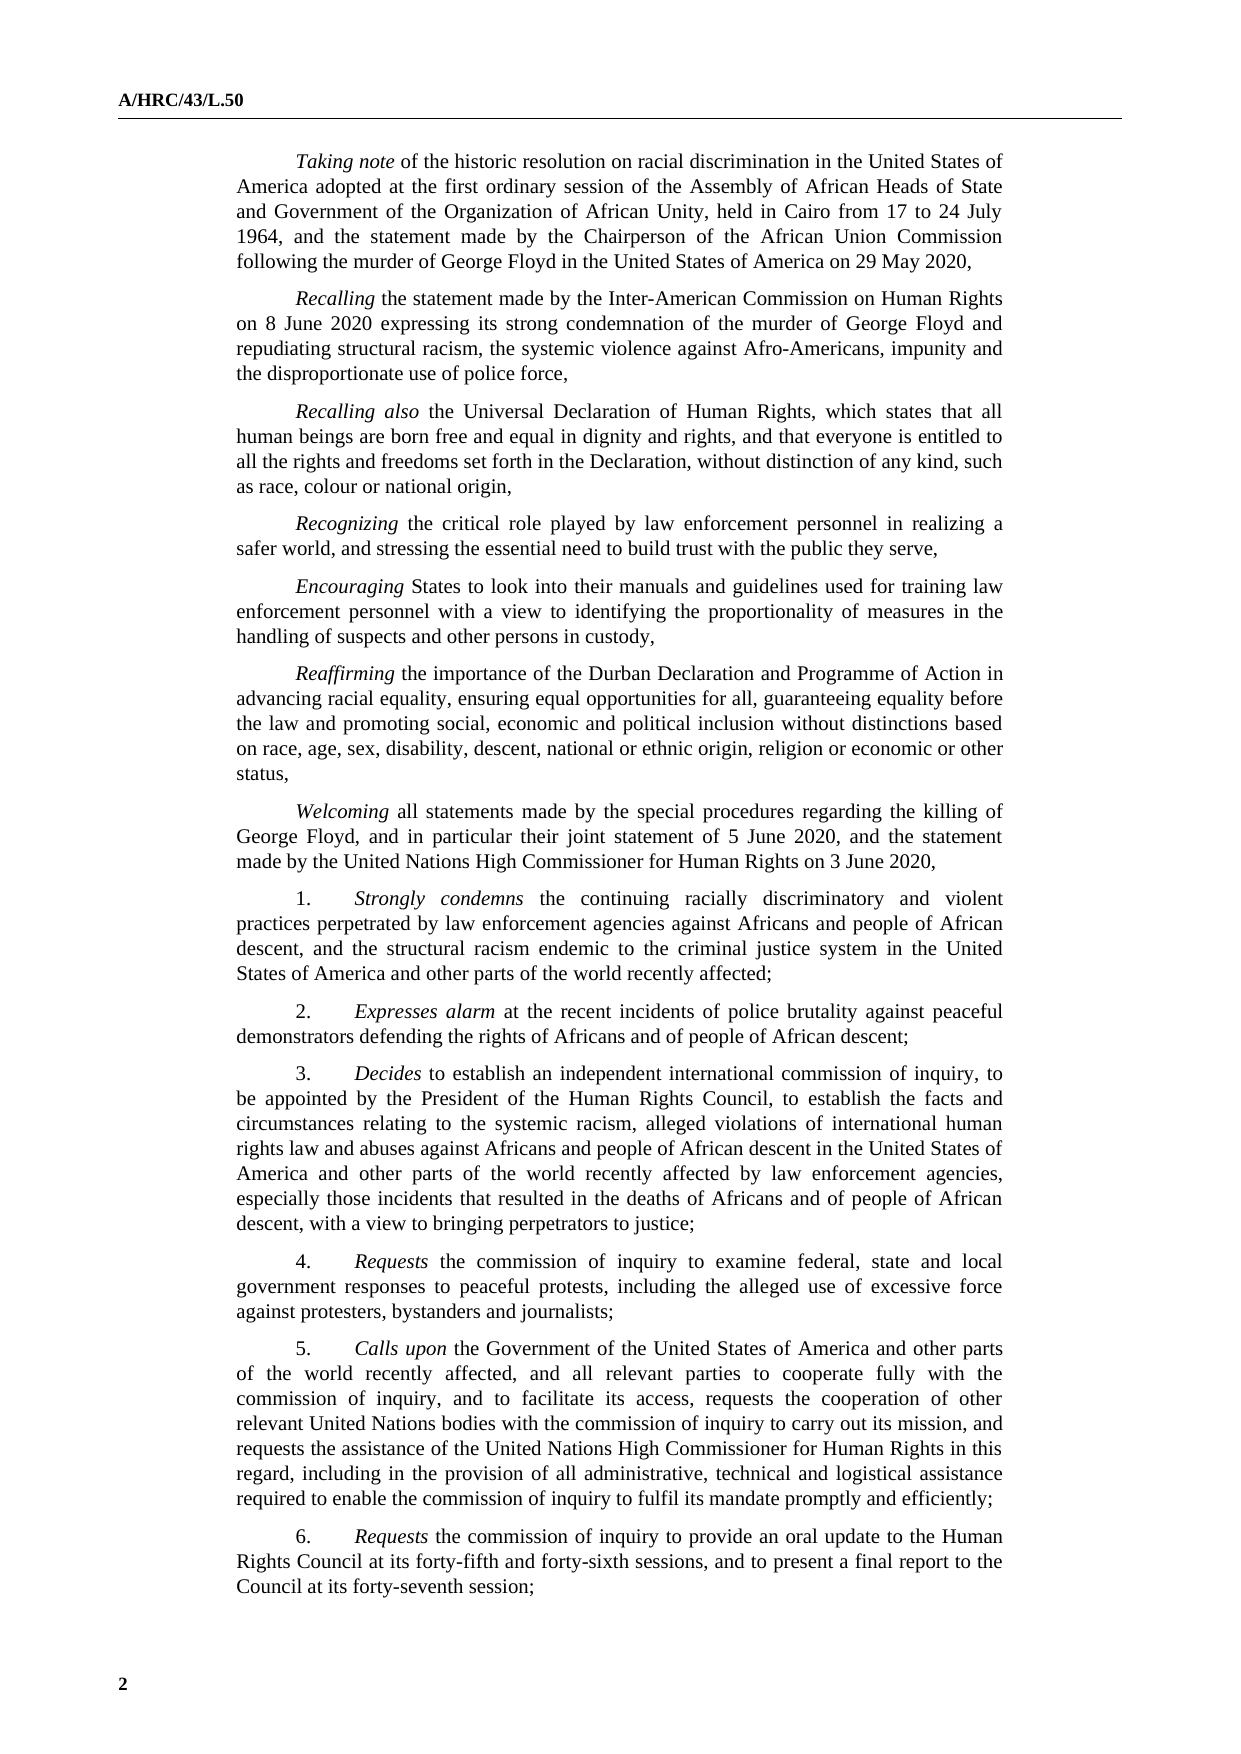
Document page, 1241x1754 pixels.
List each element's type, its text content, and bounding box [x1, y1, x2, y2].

text Taking note of the historic resolution on racial discrimination in the United States of America adopted at the first ordinary session of the Assembly of African Heads of State and Government of the Organization of African Unity, held in Cairo from 17 to 24 July 1964, and the statement made by the Chairperson of the African Union Commission following the murder of George Floyd in the United States of America on 29 May 2020, [236, 148, 1004, 273]
text Welcoming all statements made by the special procedures regarding the killing of George Floyd, and in particular their joint statement of 5 June 2020, and the statement made by the United Nations High Commissioner for Human Rights on 3 June 2020, [236, 798, 1004, 873]
text Encouraging States to look into their manuals and guidelines used for training law enforcement personnel with a view to identifying the proportionality of measures in the handling of suspects and other persons in custody, [236, 573, 1004, 648]
text Recognizing the critical role played by law enforcement personnel in realizing a safer world, and stressing the essential need to build trust with the public they serve, [236, 510, 1004, 560]
text Reaffirming the importance of the Durban Declaration and Programme of Action in advancing racial equality, ensuring equal opportunities for all, guaranteeing equality before the law and promoting social, economic and political inclusion without distinctions based on race, age, sex, disability, descent, national or ethnic origin, religion or economic or other status, [236, 660, 1004, 785]
text 2. Expresses alarm at the recent incidents of police brutality against peaceful demonstrators defending the rights of Africans and of people of African descent; [236, 998, 1004, 1048]
text 6. Requests the commission of inquiry to provide an oral update to the Human Rights Council at its forty-fifth and forty-sixth sessions, and to present a final report to the Council at its forty-seventh session; [236, 1523, 1004, 1598]
text Recalling also the Universal Declaration of Human Rights, which states that all human beings are born free and equal in dignity and rights, and that everyone is entitled to all the rights and freedoms set forth in the Declaration, without distinction of any kind, such as race, colour or national origin, [236, 398, 1004, 498]
text 4. Requests the commission of inquiry to examine federal, state and local government responses to peaceful protests, including the alleged use of excessive force against protesters, bystanders and journalists; [236, 1248, 1004, 1323]
text 1. Strongly condemns the continuing racially discriminatory and violent practices perpetrated by law enforcement agencies against Africans and people of African descent, and the structural racism endemic to the criminal justice system in the United States of America and other parts of the world recently affected; [236, 885, 1004, 985]
text Recalling the statement made by the Inter-American Commission on Human Rights on 8 June 2020 expressing its strong condemnation of the murder of George Floyd and repudiating structural racism, the systemic violence against Afro-Americans, impunity and the disproportionate use of police force, [236, 285, 1004, 385]
text 5. Calls upon the Government of the United States of America and other parts of the world recently affected, and all relevant parties to cooperate fully with the commission of inquiry, and to facilitate its access, requests the cooperation of other relevant United Nations bodies with the commission of inquiry to carry out its mission, and requests the assistance of the United Nations High Commissioner for Human Rights in this regard, including in the provision of all administrative, technical and logistical assistance required to enable the commission of inquiry to fulfil its mandate promptly and efficiently; [236, 1335, 1004, 1510]
text 3. Decides to establish an independent international commission of inquiry, to be appointed by the President of the Human Rights Council, to establish the facts and circumstances relating to the systemic racism, alleged violations of international human rights law and abuses against Africans and people of African descent in the United States of America and other parts of the world recently affected by law enforcement agencies, especially those incidents that resulted in the deaths of Africans and of people of African descent, with a view to bringing perpetrators to justice; [236, 1060, 1004, 1235]
